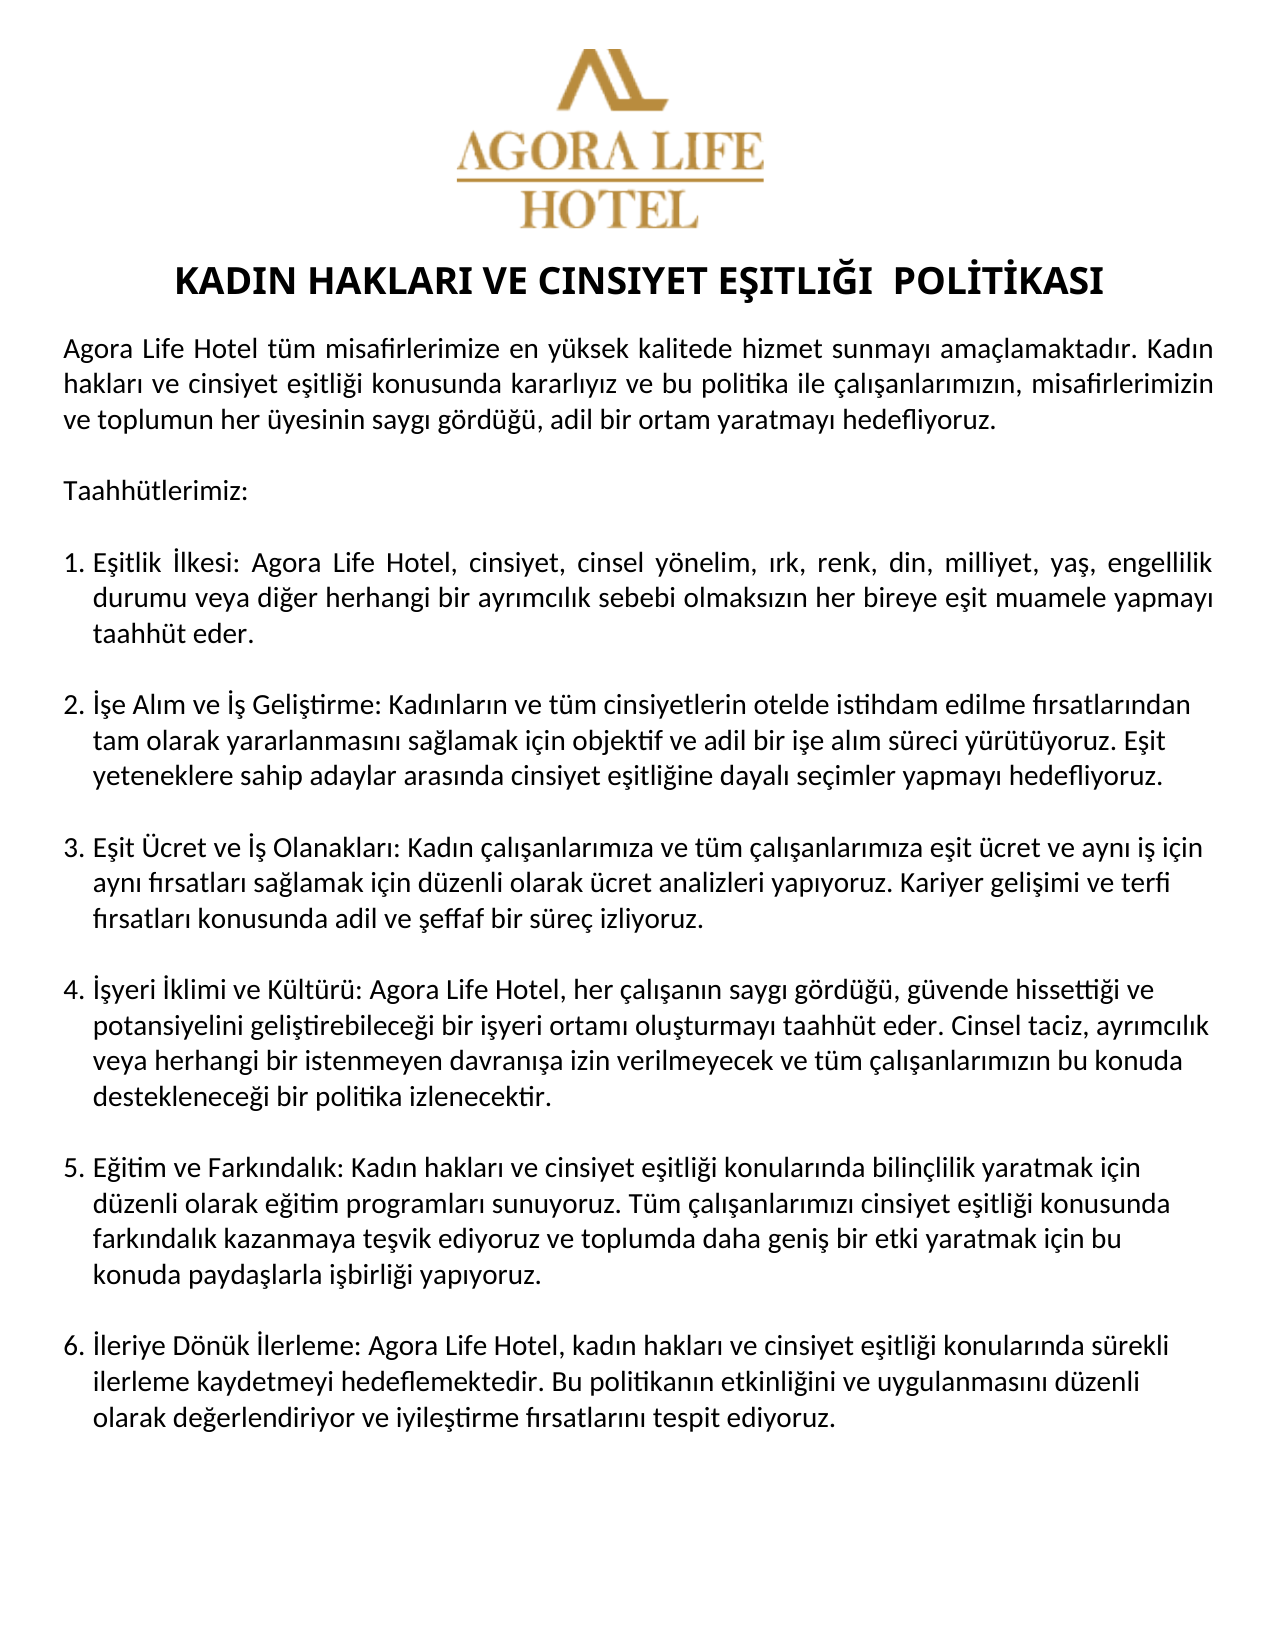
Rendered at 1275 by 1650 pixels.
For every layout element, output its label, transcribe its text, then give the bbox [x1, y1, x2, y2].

list İleriye Dönük İlerleme: Agora Life Hotel, kadın hakları ve cinsiyet eşitliği konularında sürekli ilerleme kaydetmeyi hedeflemektedir. Bu politikanın etkinliğini ve uygulanmasını düzenli olarak değerlendiriyor ve iyileştirme fırsatlarını tespit ediyoruz. [63, 1327, 1212, 1434]
text KADIN HAKLARI VE CINSIYET EŞITLIĞI POLİTİKASI [63, 254, 1215, 306]
list Eğitim ve Farkındalık: Kadın hakları ve cinsiyet eşitliği konularında bilinçlilik yaratmak için düzenli olarak eğitim programları sunuyoruz. Tüm çalışanlarımızı cinsiyet eşitliği konusunda farkındalık kazanmaya teşvik ediyoruz ve toplumda daha geniş bir etki yaratmak için bu konuda paydaşlarla işbirliği yapıyoruz. [63, 1149, 1212, 1292]
list Eşitlik İlkesi: Agora Life Hotel, cinsiyet, cinsel yönelim, ırk, renk, din, milliyet, yaş, engellilik durumu veya diğer herhangi bir ayrımcılık sebebi olmaksızın her bireye eşit muamele yapmayı taahhüt eder. [63, 544, 1215, 651]
list Eşit Ücret ve İş Olanakları: Kadın çalışanlarımıza ve tüm çalışanlarımıza eşit ücret ve aynı iş için aynı fırsatları sağlamak için düzenli olarak ücret analizleri yapıyoruz. Kariyer gelişimi ve terfi fırsatları konusunda adil ve şeffaf bir süreç izliyoruz. [63, 829, 1212, 936]
list İşe Alım ve İş Geliştirme: Kadınların ve tüm cinsiyetlerin otelde istihdam edilme fırsatlarından tam olarak yararlanmasını sağlamak için objektif ve adil bir işe alım süreci yürütüyoruz. Eşit yeteneklere sahip adaylar arasında cinsiyet eşitliğine dayalı seçimler yapmayı hedefliyoruz. [63, 686, 1212, 793]
picture [456, 49, 764, 231]
list Agora Life Hotel tüm misafirlerimize en yüksek kalitede hizmet sunmayı amaçlamaktadır. Kadın hakları ve cinsiyet eşitliği konusunda kararlıyız ve bu politika ile çalışanlarımızın, misafirlerimizin ve toplumun her üyesinin saygı gördüğü, adil bir ortam yaratmayı hedefliyoruz. [63, 330, 1215, 437]
list İşyeri İklimi ve Kültürü: Agora Life Hotel, her çalışanın saygı gördüğü, güvende hissettiği ve potansiyelini geliştirebileceği bir işyeri ortamı oluşturmayı taahhüt eder. Cinsel taciz, ayrımcılık veya herhangi bir istenmeyen davranışa izin verilmeyecek ve tüm çalışanlarımızın bu konuda destekleneceği bir politika izlenecektir. [63, 971, 1212, 1114]
list Taahhütlerimiz: [63, 472, 1215, 508]
